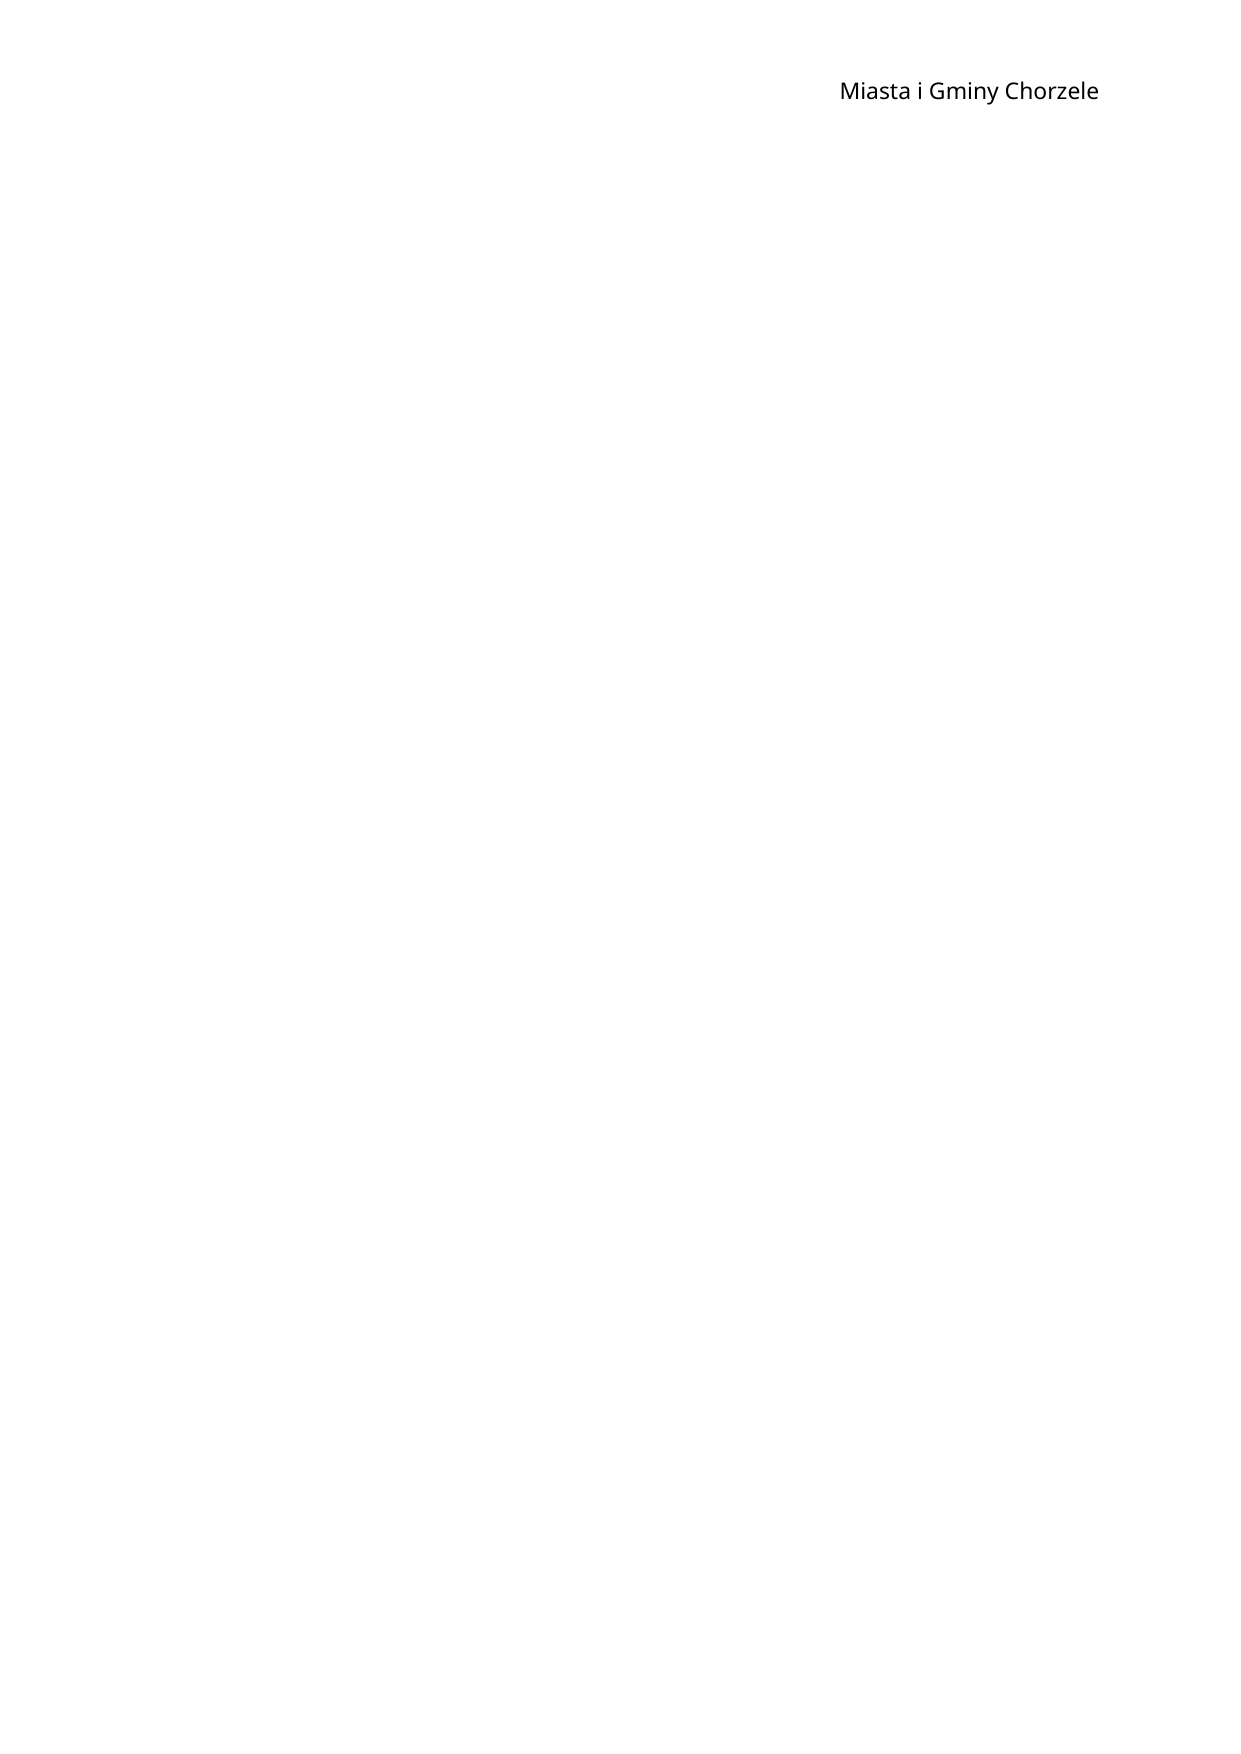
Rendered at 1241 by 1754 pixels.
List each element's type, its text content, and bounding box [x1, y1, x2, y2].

text Miasta i Gminy Chorzele [263, 75, 1099, 106]
